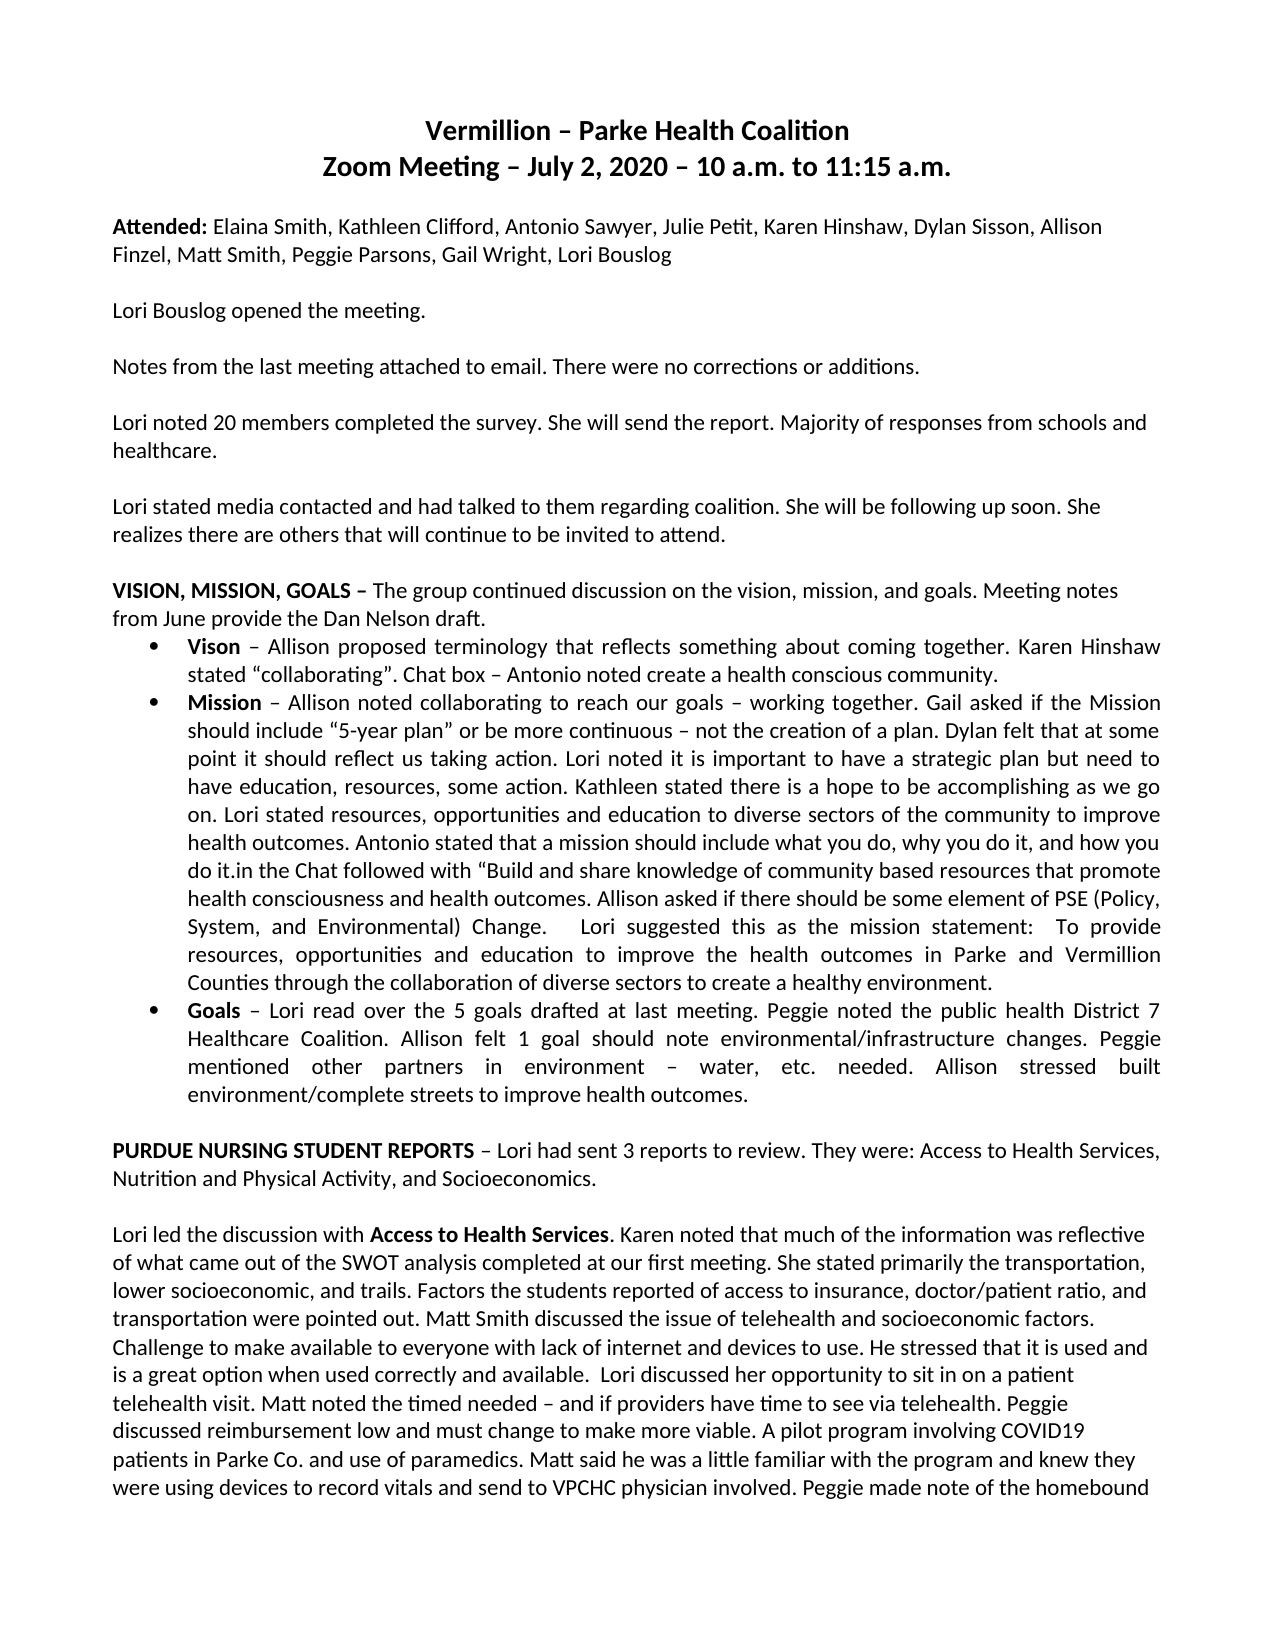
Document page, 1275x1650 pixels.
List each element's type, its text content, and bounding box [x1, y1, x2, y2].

text Vermillion – Parke Health Coalition [112, 112, 1162, 148]
text Attended: Elaina Smith, Kathleen Clifford, Antonio Sawyer, Julie Petit, Karen Hinshaw, Dylan Sisson, Allison Finzel, Matt Smith, Peggie Parsons, Gail Wright, Lori Bouslog [112, 212, 1162, 268]
list Mission – Allison noted collaborating to reach our goals – working together. Gail asked if the Mission should include “5-year plan” or be more continuous – not the creation of a plan. Dylan felt that at some point it should reflect us taking action. Lori noted it is important to have a strategic plan but need to have education, resources, some action. Kathleen stated there is a hope to be accomplishing as we go on. Lori stated resources, opportunities and education to diverse sectors of the community to improve health outcomes. Antonio stated that a mission should include what you do, why you do it, and how you do it.in the Chat followed with “Build and share knowledge of community based resources that promote health consciousness and health outcomes. Allison asked if there should be some element of PSE (Policy, System, and Environmental) Change. Lori suggested this as the mission statement: To provide resources, opportunities and education to improve the health outcomes in Parke and Vermillion Counties through the collaboration of diverse sectors to create a healthy environment. [150, 688, 1162, 996]
text Lori Bouslog opened the meeting. [112, 296, 1162, 324]
text Lori stated media contacted and had talked to them regarding coalition. She will be following up soon. She realizes there are others that will continue to be invited to attend. [112, 492, 1162, 548]
text Lori noted 20 members completed the survey. She will send the report. Majority of responses from schools and healthcare. [112, 408, 1162, 464]
text PURDUE NURSING STUDENT REPORTS – Lori had sent 3 reports to review. They were: Access to Health Services, Nutrition and Physical Activity, and Socioeconomics. [112, 1136, 1162, 1192]
list Goals – Lori read over the 5 goals drafted at last meeting. Peggie noted the public health District 7 Healthcare Coalition. Allison felt 1 goal should note environmental/infrastructure changes. Peggie mentioned other partners in environment – water, etc. needed. Allison stressed built environment/complete streets to improve health outcomes. [150, 996, 1162, 1108]
text Notes from the last meeting attached to email. There were no corrections or additions. [112, 352, 1162, 380]
text VISION, MISSION, GOALS – The group continued discussion on the vision, mission, and goals. Meeting notes from June provide the Dan Nelson draft. [112, 576, 1162, 632]
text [112, 1221, 1162, 1501]
list Vison – Allison proposed terminology that reflects something about coming together. Karen Hinshaw stated “collaborating”. Chat box – Antonio noted create a health conscious community. [150, 632, 1162, 688]
text Zoom Meeting – July 2, 2020 – 10 a.m. to 11:15 a.m. [112, 148, 1162, 184]
